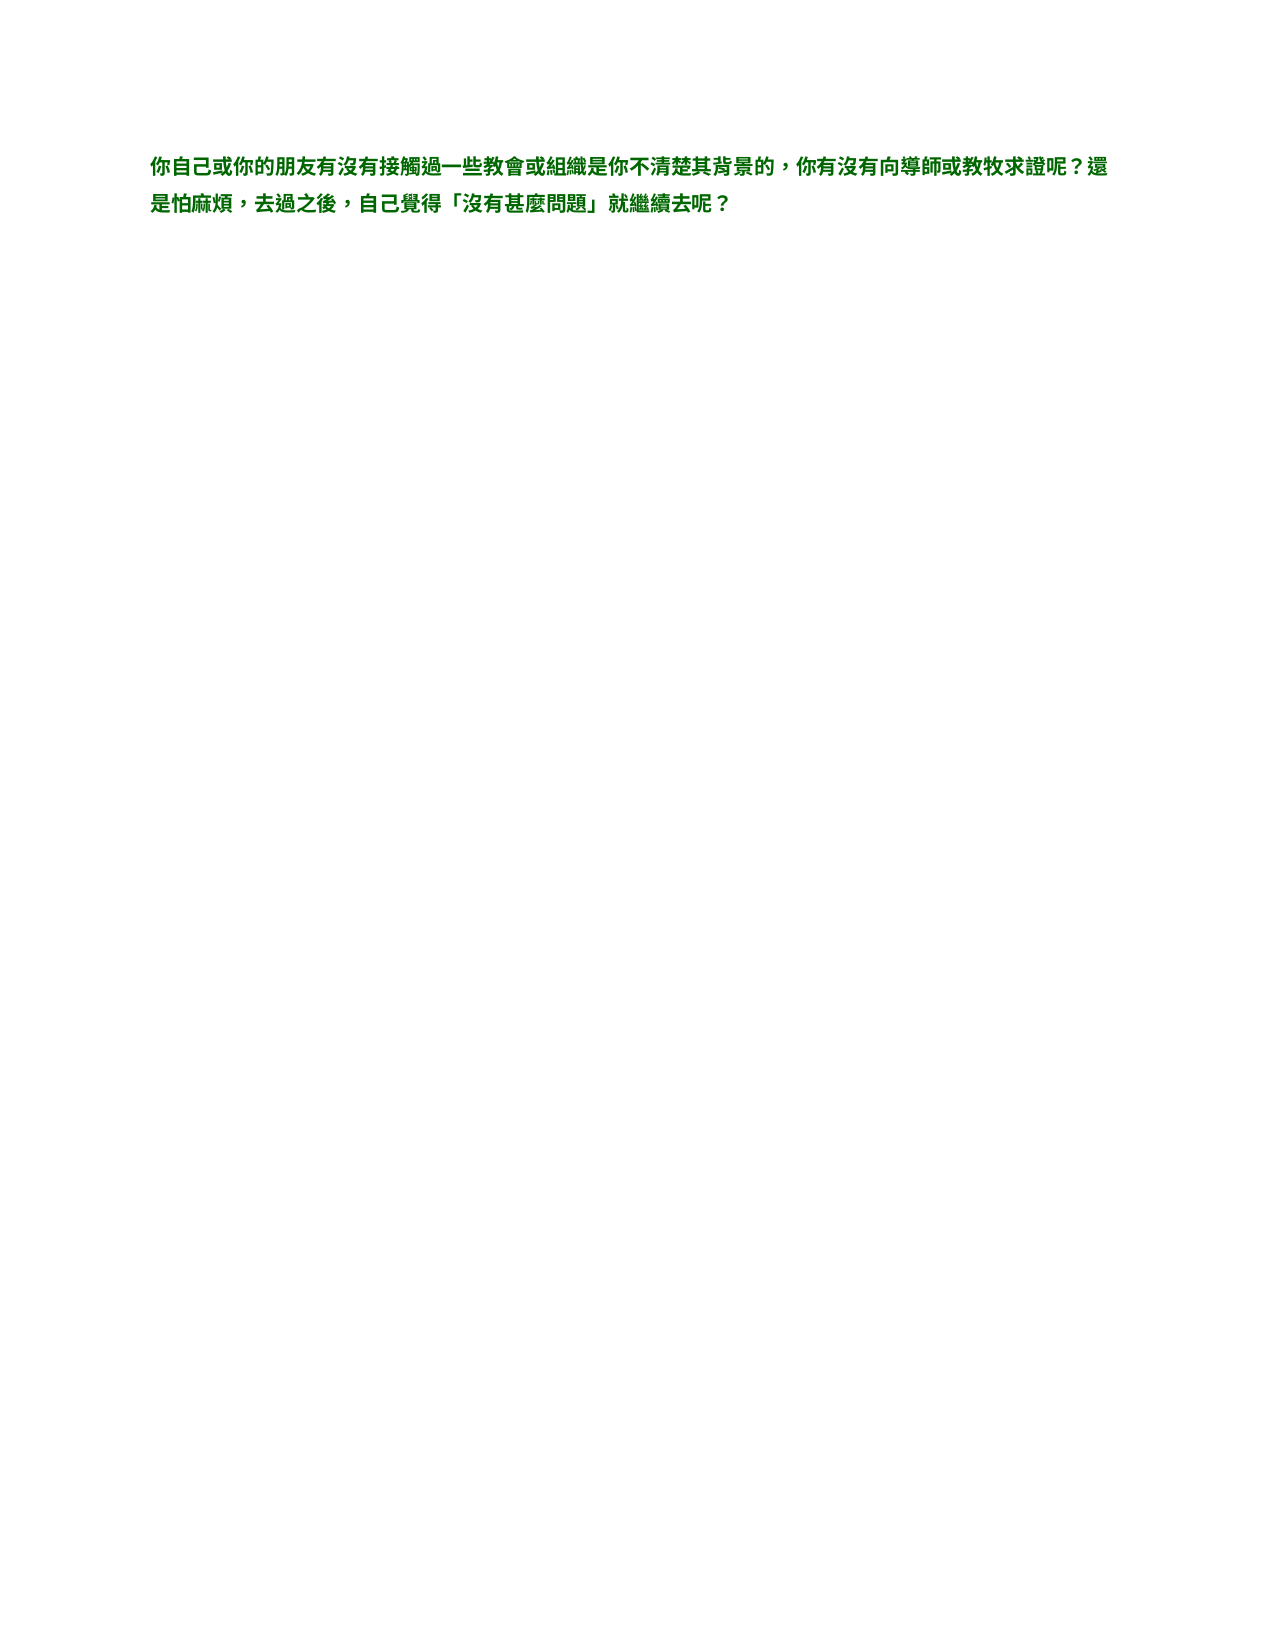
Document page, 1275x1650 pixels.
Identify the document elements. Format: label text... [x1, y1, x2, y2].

text 你自己或你的朋友有沒有接觸過一些教會或組織是你不清楚其背景的，你有沒有向導師或教牧求證呢？還是怕麻煩，去過之後，自己覺得「沒有甚麼問題」就繼續去呢？ [150, 150, 1125, 218]
